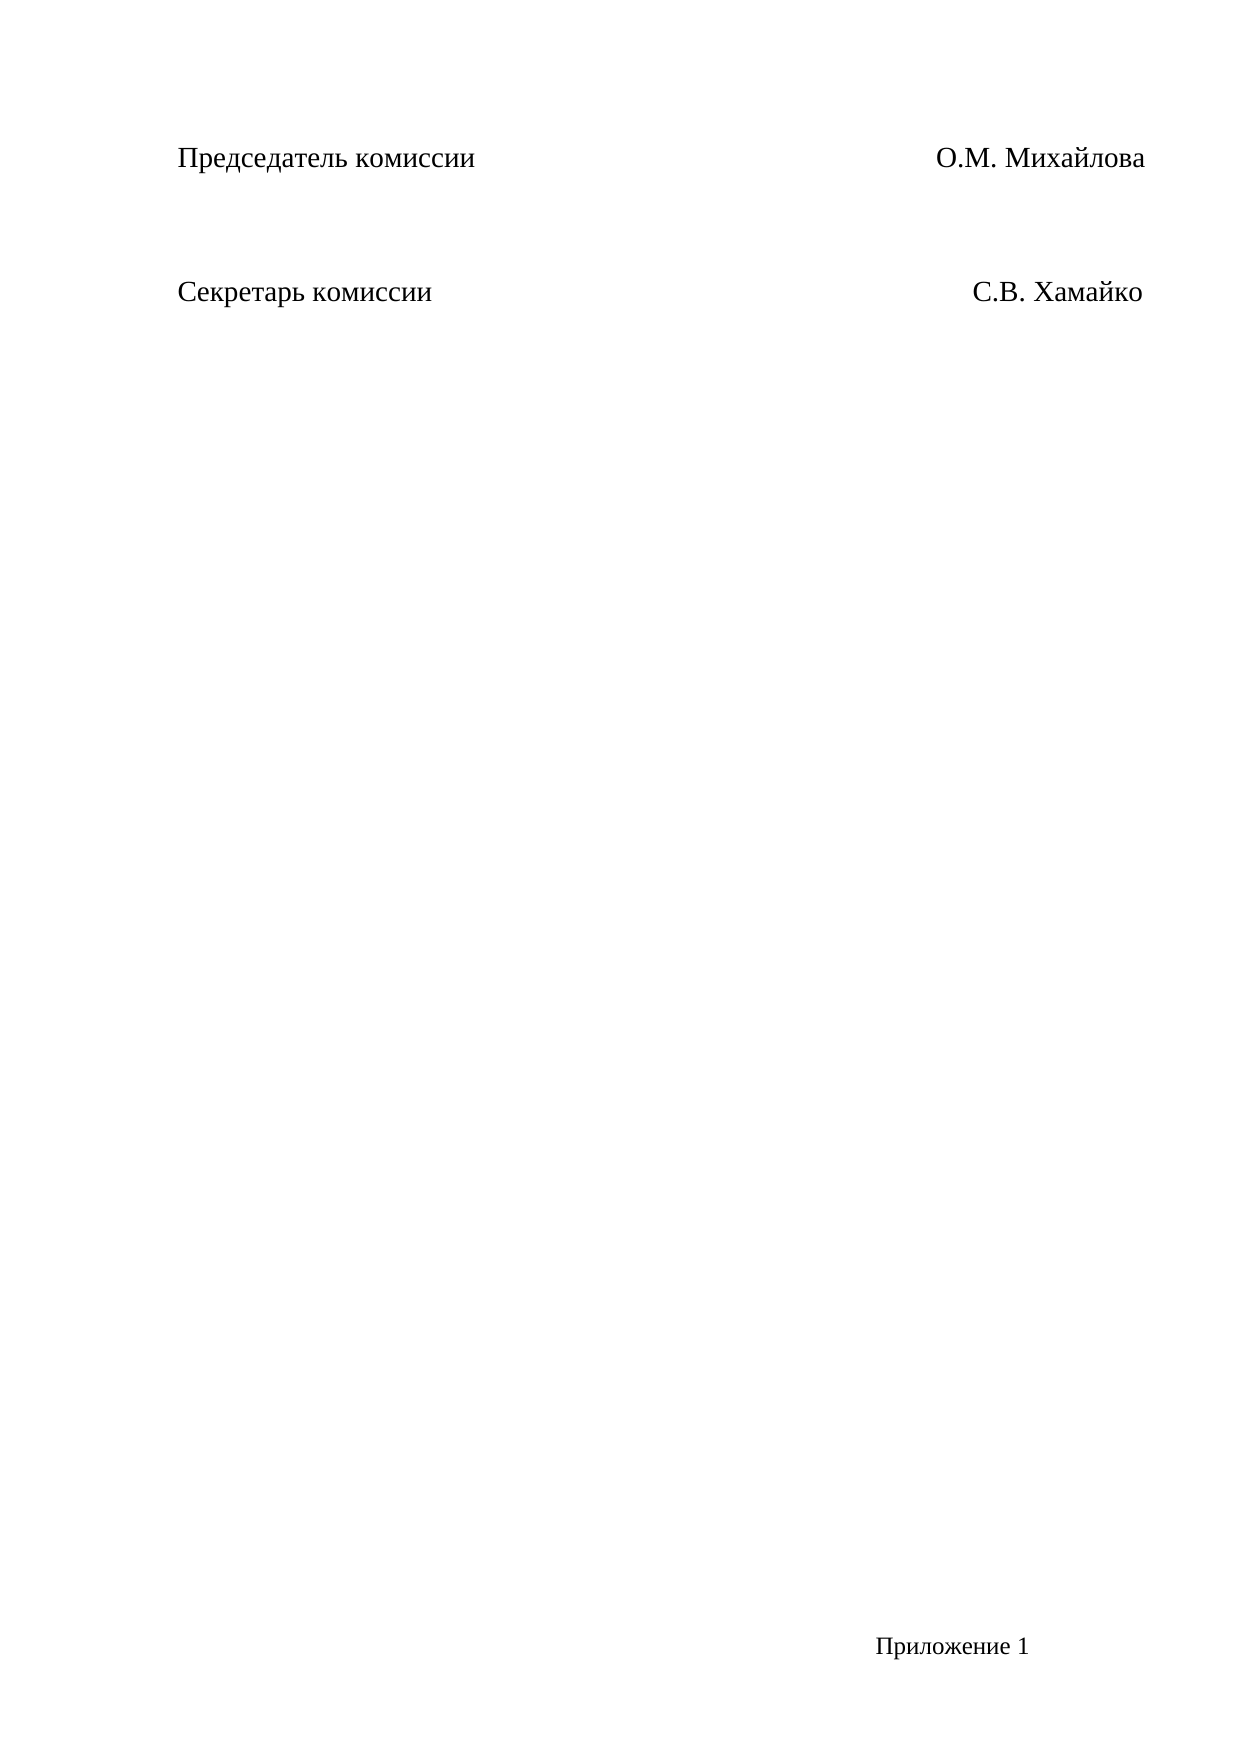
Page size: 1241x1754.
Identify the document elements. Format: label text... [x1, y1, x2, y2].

text Председатель комиссии О.М. Михайлова [177, 140, 1152, 174]
text Приложение 1 [177, 1631, 1152, 1660]
text Секретарь комиссии С.В. Хамайко [177, 274, 1152, 308]
